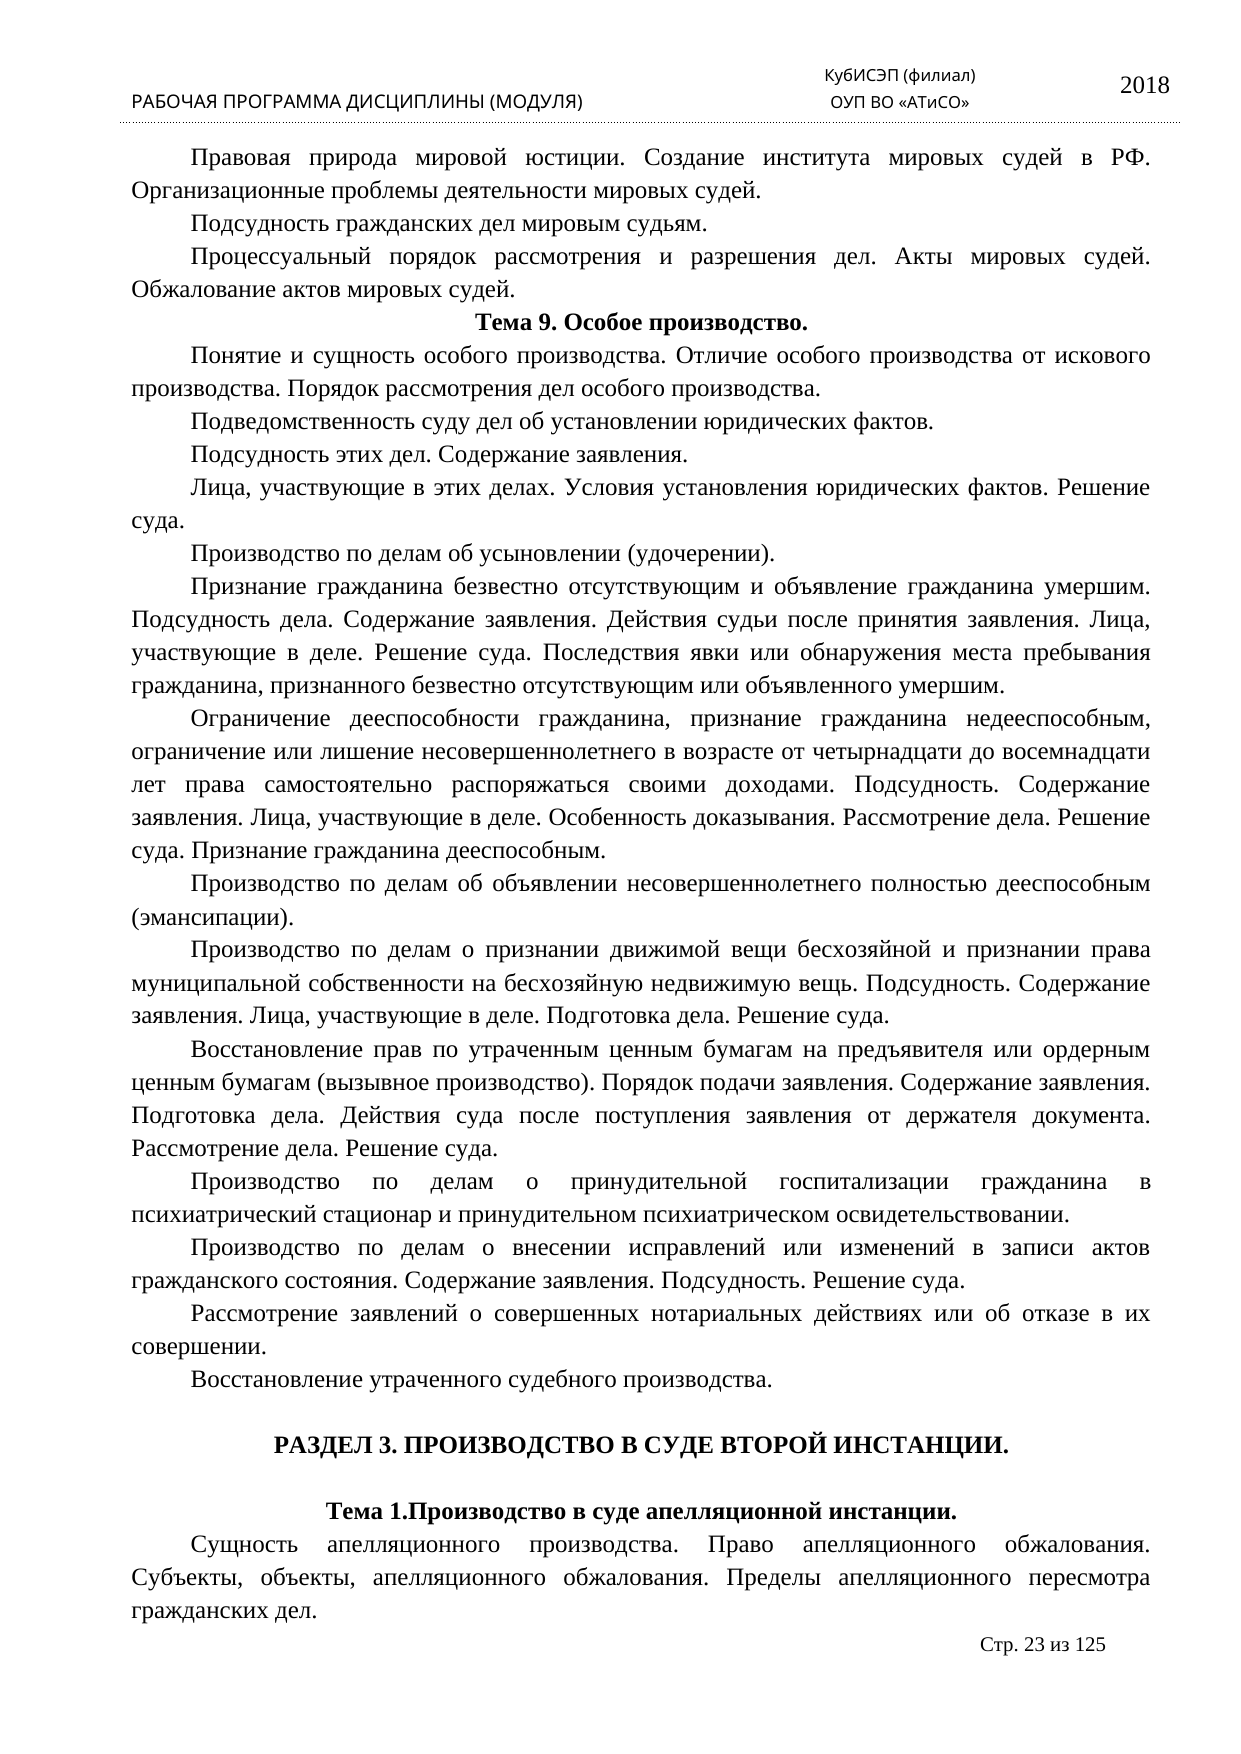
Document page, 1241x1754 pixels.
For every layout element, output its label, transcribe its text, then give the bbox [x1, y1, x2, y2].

text Подсудность гражданских дел мировым судьям. [131, 208, 1152, 237]
text Производство по делам о принудительной госпитализации гражданина в психиатрический стационар и принудительном психиатрическом освидетельствовании. [131, 1166, 1152, 1227]
text Ограничение дееспособности гражданина, признание гражданина недееспособным, ограничение или лишение несовершеннолетнего в возрасте от четырнадцати до восемнадцати лет права самостоятельно распоряжаться своими доходами. Подсудность. Содержание заявления. Лица, участвующие в деле. Особенность доказывания. Рассмотрение дела. Решение суда. Признание гражданина дееспособным. [131, 703, 1152, 864]
text Восстановление прав по утраченным ценным бумагам на предъявителя или ордерным ценным бумагам (вызывное производство). Порядок подачи заявления. Содержание заявления. Подготовка дела. Действия суда после поступления заявления от держателя документа. Рассмотрение дела. Решение суда. [131, 1034, 1152, 1161]
text Производство по делам о внесении исправлений или изменений в записи актов гражданского состояния. Содержание заявления. Подсудность. Решение суда. [131, 1232, 1152, 1293]
text Лица, участвующие в этих делах. Условия установления юридических фактов. Решение суда. [131, 472, 1152, 534]
text Подсудность этих дел. Содержание заявления. [131, 439, 1152, 468]
text Тема 9. Особое производство. [131, 307, 1152, 336]
text Восстановление утраченного судебного производства. [131, 1364, 1152, 1393]
text Процессуальный порядок рассмотрения и разрешения дел. Акты мировых судей. Обжалование актов мировых судей. [131, 241, 1152, 303]
text Производство по делам о признании движимой вещи бесхозяйной и признании права муниципальной собственности на бесхозяйную недвижимую вещь. Подсудность. Содержание заявления. Лица, участвующие в деле. Подготовка дела. Решение суда. [131, 934, 1152, 1029]
text Тема 1.Производство в суде апелляционной инстанции. [131, 1496, 1152, 1525]
text Производство по делам об усыновлении (удочерении). [131, 538, 1152, 567]
text РАЗДЕЛ 3. ПРОИЗВОДСТВО В СУДЕ ВТОРОЙ ИНСТАНЦИИ. [131, 1430, 1152, 1459]
text Рассмотрение заявлений о совершенных нотариальных действиях или об отказе в их совершении. [131, 1298, 1152, 1359]
text Сущность апелляционного производства. Право апелляционного обжалования. Субъекты, объекты, апелляционного обжалования. Пределы апелляционного пересмотра гражданских дел. [131, 1529, 1152, 1624]
text Понятие и сущность особого производства. Отличие особого производства от искового производства. Порядок рассмотрения дел особого производства. [131, 340, 1152, 402]
text Подведомственность суду дел об установлении юридических фактов. [131, 406, 1152, 435]
text Производство по делам об объявлении несовершеннолетнего полностью дееспособным (эмансипации). [131, 868, 1152, 930]
text Признание гражданина безвестно отсутствующим и объявление гражданина умершим. Подсудность дела. Содержание заявления. Действия судьи после принятия заявления. Лица, участвующие в деле. Решение суда. Последствия явки или обнаружения места пребывания гражданина, признанного безвестно отсутствующим или объявленного умершим. [131, 571, 1152, 699]
text Правовая природа мировой юстиции. Создание института мировых судей в РФ. Организационные проблемы деятельности мировых судей. [131, 142, 1152, 204]
